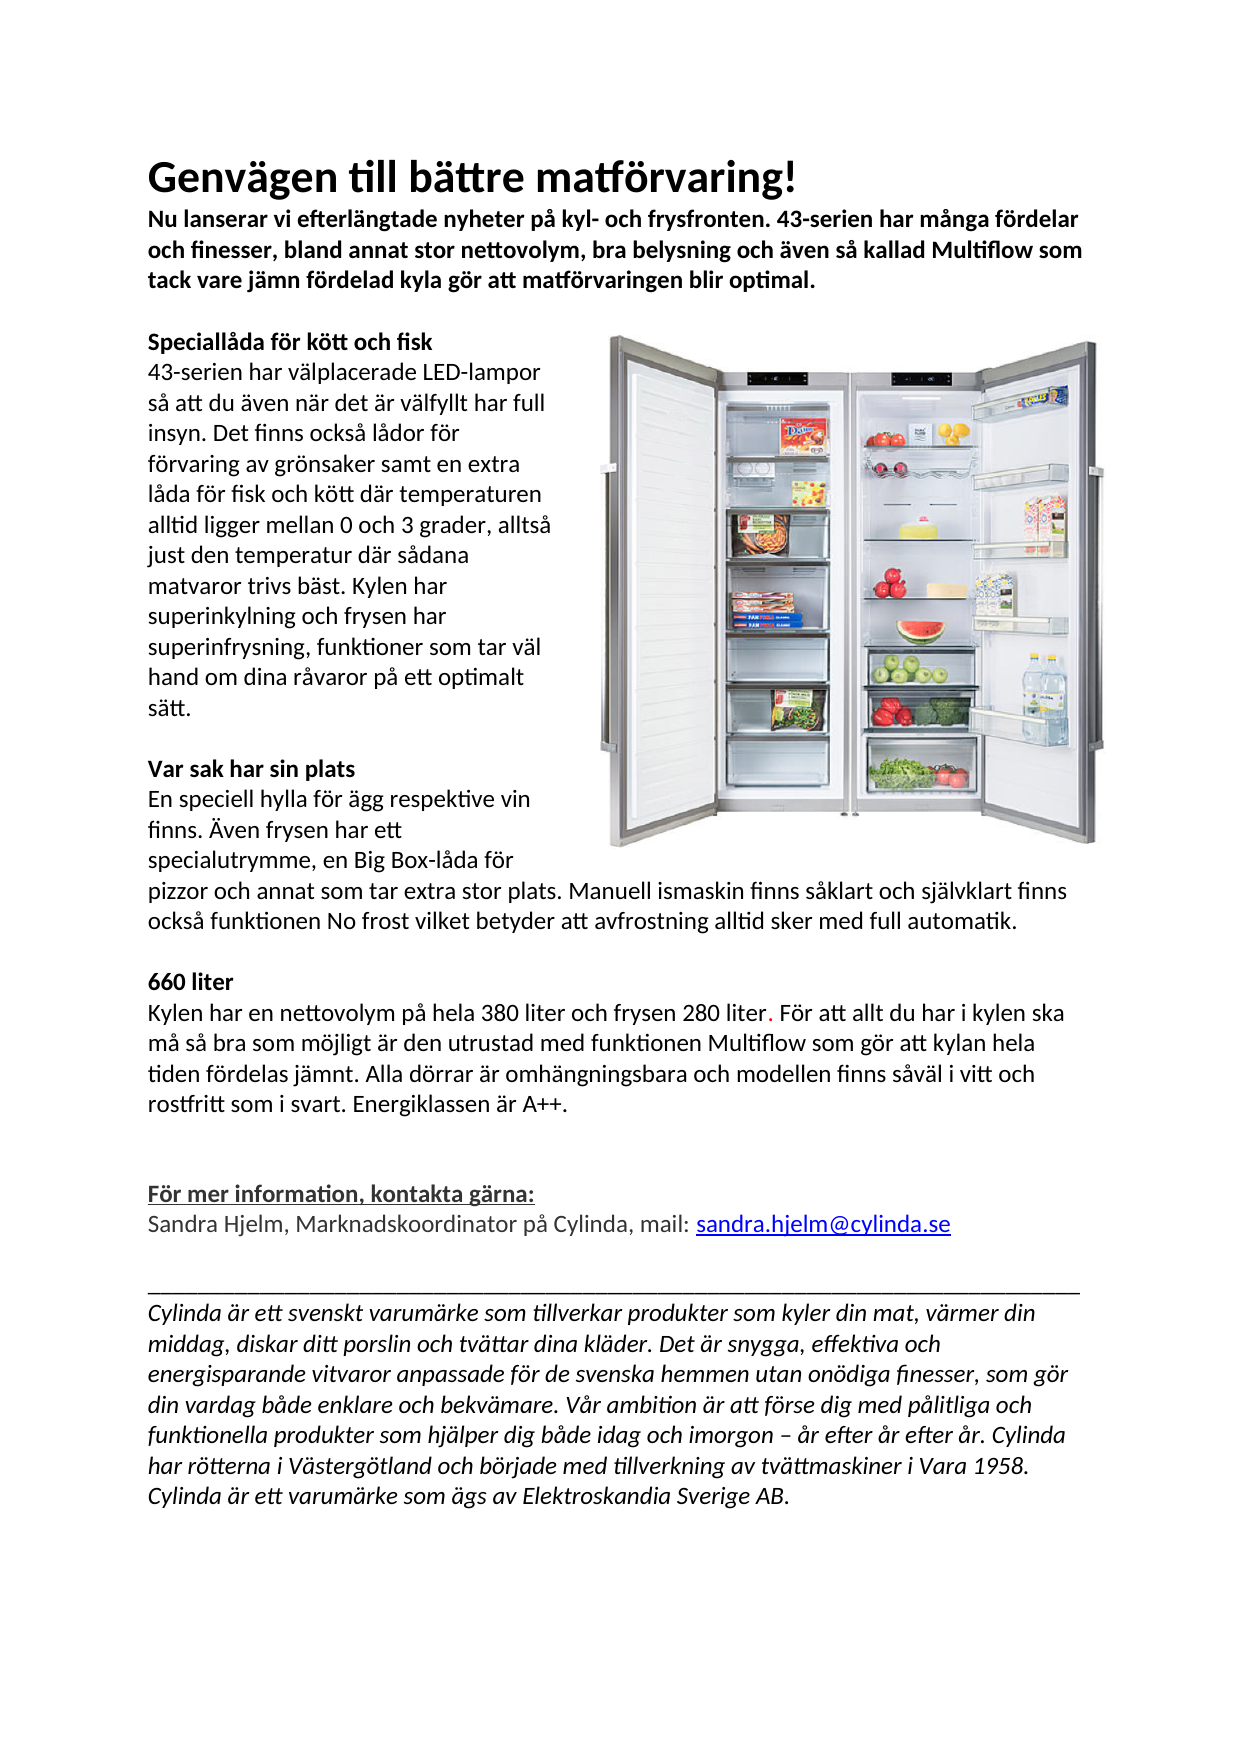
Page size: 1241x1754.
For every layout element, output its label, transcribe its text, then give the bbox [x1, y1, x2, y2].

text Genvägen till bättre matförvaring! [148, 148, 1093, 203]
text ___________________________________________________________________________ Cylinda är ett svenskt varumärke som tillverkar produkter som kyler din mat, värmer din middag, diskar ditt porslin och tvättar dina kläder. Det är snygga, effektiva och energisparande vitvaror anpassade för de svenska hemmen utan onödiga finesser, som gör din vardag både enklare och bekvämare. Vår ambition är att förse dig med pålitliga och funktionella produkter som hjälper dig både idag och imorgon – år efter år efter år. Cylinda har rötterna i Västergötland och började med tillverkning av tvättmaskiner i Vara 1958. Cylinda är ett varumärke som ägs av Elektroskandia Sverige AB. [148, 1267, 1093, 1511]
text För mer information, kontakta gärna: Sandra Hjelm, Marknadskoordinator på Cylinda, mail: sandra.hjelm@cylinda.se [148, 1147, 1093, 1267]
picture [573, 330, 1124, 855]
